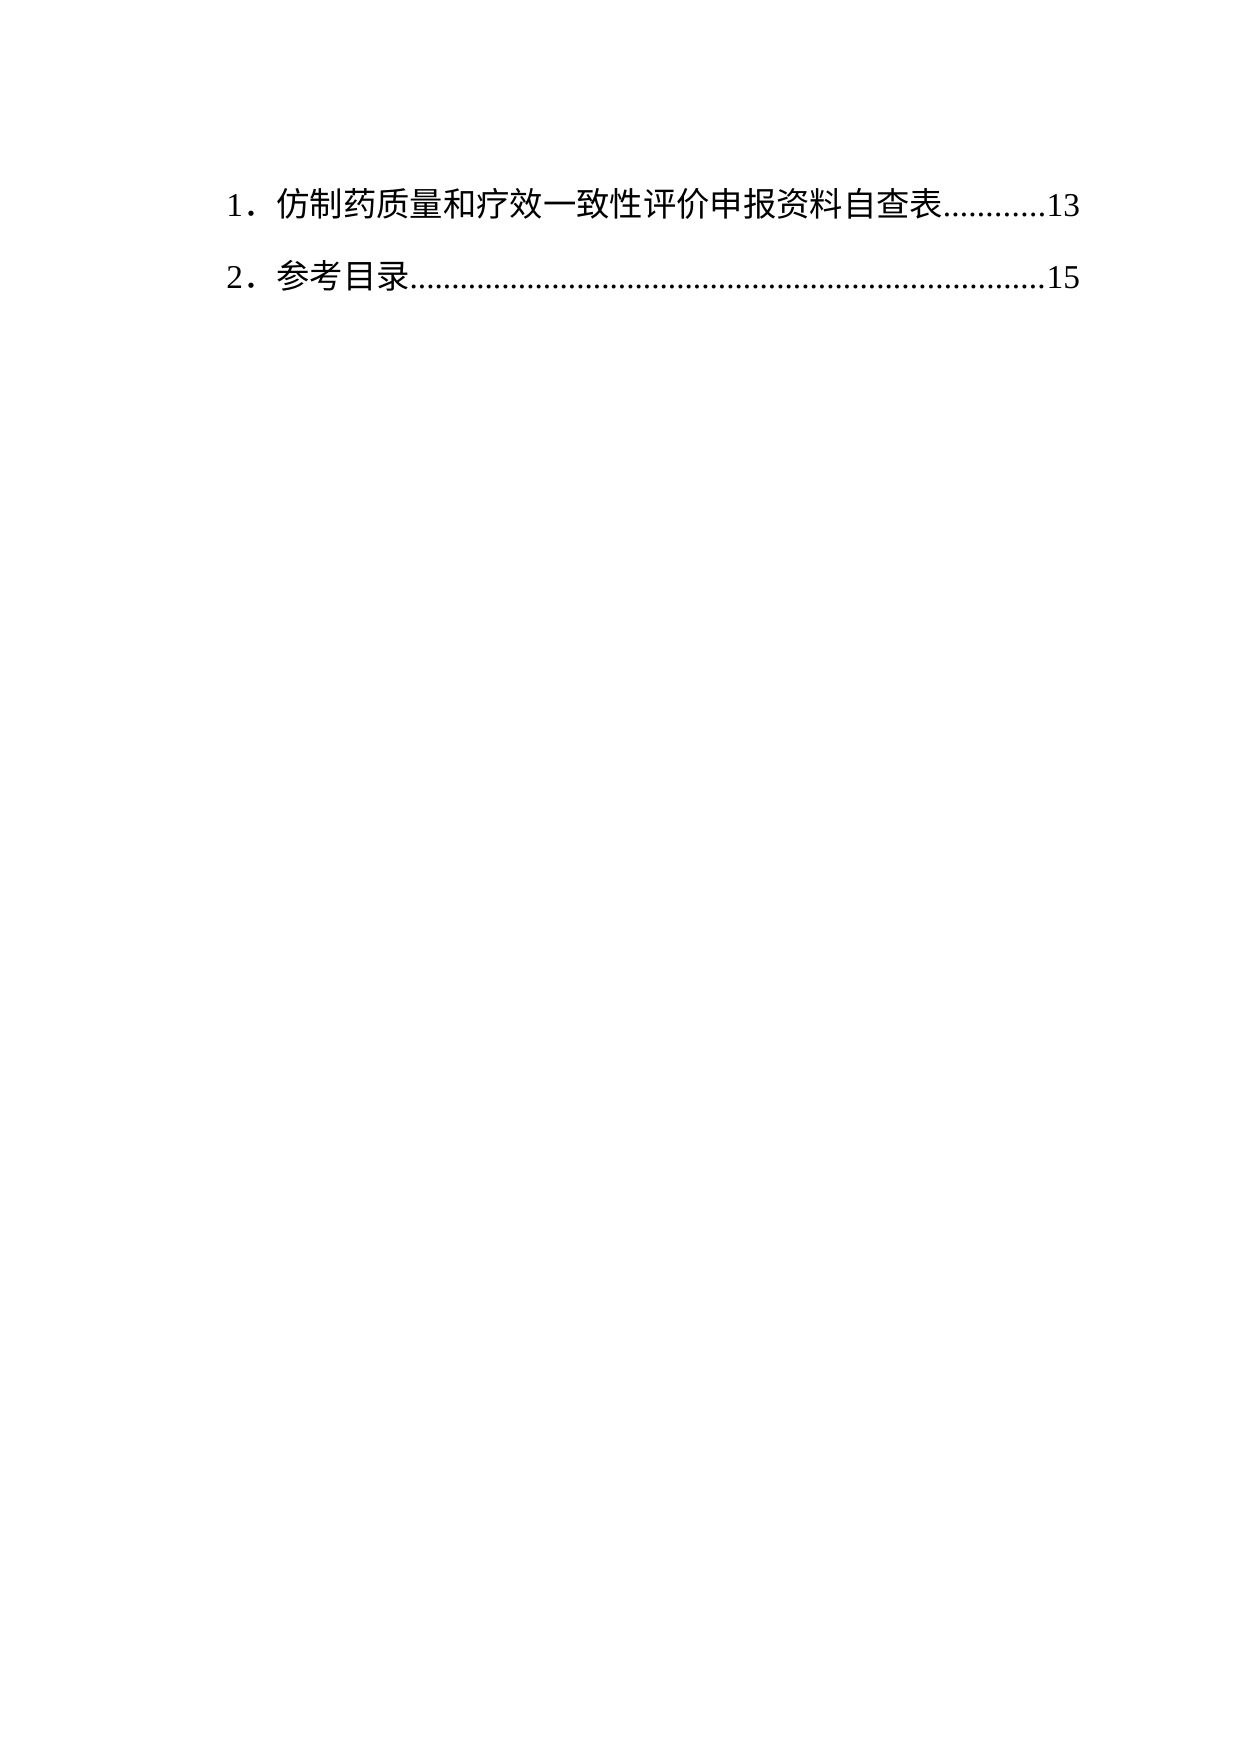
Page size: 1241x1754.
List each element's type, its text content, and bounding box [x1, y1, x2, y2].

text 1．仿制药质量和疗效一致性评价申报资料自查表 13 [159, 177, 1081, 226]
text 2．参考目录 15 [159, 249, 1081, 298]
